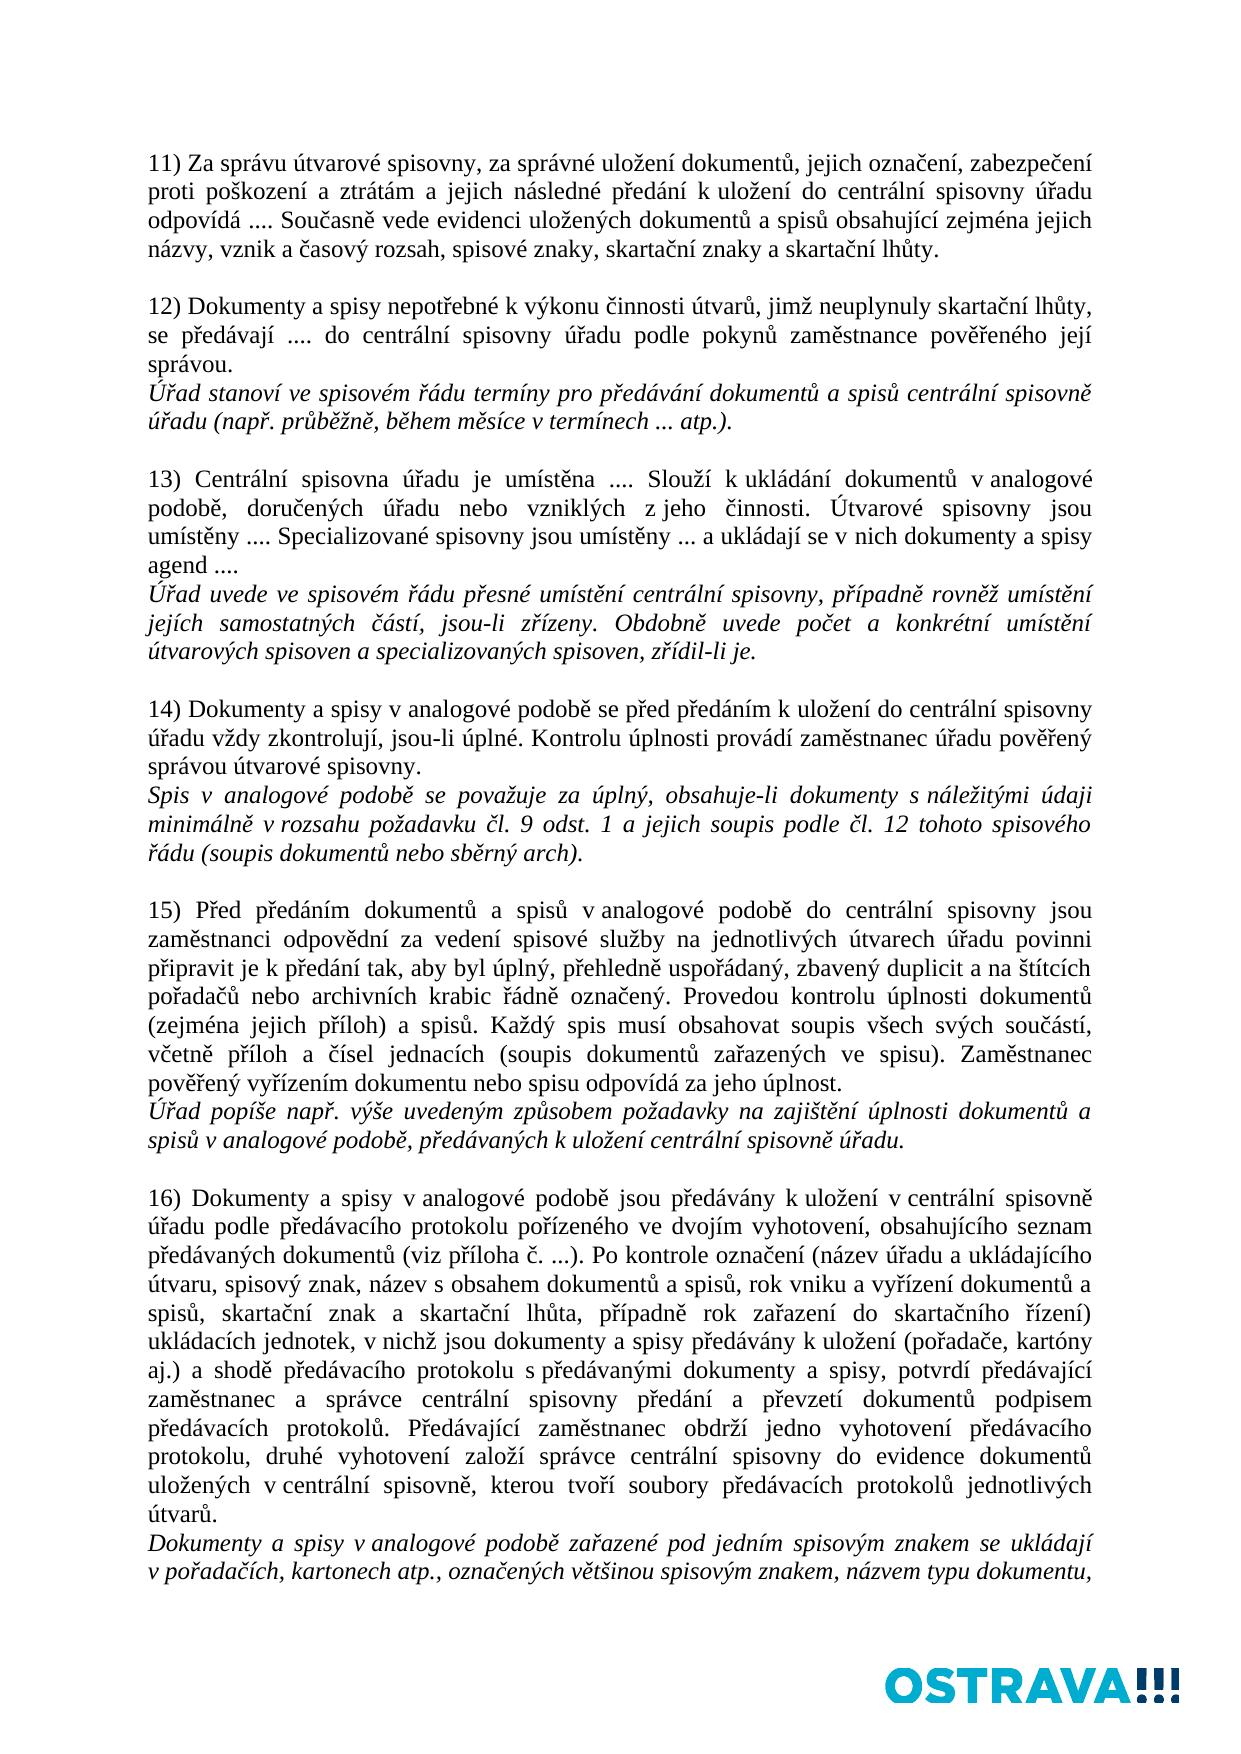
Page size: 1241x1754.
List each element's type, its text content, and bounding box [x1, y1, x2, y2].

text 13) Centrální spisovna úřadu je umístěna .... Slouží k ukládání dokumentů v analogové podobě, doručených úřadu nebo vzniklých z jeho činnosti. Útvarové spisovny jsou umístěny .... Specializované spisovny jsou umístěny ... a ukládají se v nich dokumenty a spisy agend .... [148, 464, 1093, 579]
text 12) Dokumenty a spisy nepotřebné k výkonu činnosti útvarů, jimž neuplynuly skartační lhůty, se předávají .... do centrální spisovny úřadu podle pokynů zaměstnance pověřeného její správou. [148, 291, 1093, 378]
text 16) Dokumenty a spisy v analogové podobě jsou předávány k uložení v centrální spisovně úřadu podle předávacího protokolu pořízeného ve dvojím vyhotovení, obsahujícího seznam předávaných dokumentů (viz příloha č. ...). Po kontrole označení (název úřadu a ukládajícího útvaru, spisový znak, název s obsahem dokumentů a spisů, rok vniku a vyřízení dokumentů a spisů, skartační znak a skartační lhůta, případně rok zařazení do skartačního řízení) ukládacích jednotek, v nichž jsou dokumenty a spisy předávány k uložení (pořadače, kartóny aj.) a shodě předávacího protokolu s předávanými dokumenty a spisy, potvrdí předávající zaměstnanec a správce centrální spisovny předání a převzetí dokumentů podpisem předávacích protokolů. Předávající zaměstnanec obdrží jedno vyhotovení předávacího protokolu, druhé vyhotovení založí správce centrální spisovny do evidence dokumentů uložených v centrální spisovně, kterou tvoří soubory předávacích protokolů jednotlivých útvarů. [148, 1183, 1093, 1528]
picture [885, 1668, 1179, 1703]
text Úřad uvede ve spisovém řádu přesné umístění centrální spisovny, případně rovněž umístění jejích samostatných částí, jsou-li zřízeny. Obdobně uvede počet a konkrétní umístění útvarových spisoven a specializovaných spisoven, zřídil-li je. [148, 579, 1093, 665]
text 11) Za správu útvarové spisovny, za správné uložení dokumentů, jejich označení, zabezpečení proti poškození a ztrátám a jejich následné předání k uložení do centrální spisovny úřadu odpovídá .... Současně vede evidenci uložených dokumentů a spisů obsahující zejména jejich názvy, vznik a časový rozsah, spisové znaky, skartační znaky a skartační lhůty. [148, 148, 1093, 263]
text Úřad popíše např. výše uvedeným způsobem požadavky na zajištění úplnosti dokumentů a spisů v analogové podobě, předávaných k uložení centrální spisovně úřadu. [148, 1096, 1093, 1154]
text 14) Dokumenty a spisy v analogové podobě se před předáním k uložení do centrální spisovny úřadu vždy zkontrolují, jsou-li úplné. Kontrolu úplnosti provádí zaměstnanec úřadu pověřený správou útvarové spisovny. [148, 694, 1093, 780]
text 15) Před předáním dokumentů a spisů v analogové podobě do centrální spisovny jsou zaměstnanci odpovědní za vedení spisové služby na jednotlivých útvarech úřadu povinni připravit je k předání tak, aby byl úplný, přehledně uspořádaný, zbavený duplicit a na štítcích pořadačů nebo archivních krabic řádně označený. Provedou kontrolu úplnosti dokumentů (zejména jejich příloh) a spisů. Každý spis musí obsahovat soupis všech svých součástí, včetně příloh a čísel jednacích (soupis dokumentů zařazených ve spisu). Zaměstnanec pověřený vyřízením dokumentu nebo spisu odpovídá za jeho úplnost. [148, 895, 1093, 1096]
text Spis v analogové podobě se považuje za úplný, obsahuje-li dokumenty s náležitými údaji minimálně v rozsahu požadavku čl. 9 odst. jejich soupis podle čl. 12 tohoto spisového řádu (soupis dokumentů nebo sběrný arch). [148, 780, 1093, 866]
text Úřad stanoví ve spisovém řádu termíny pro předávání dokumentů a spisů centrální spisovně úřadu (např. průběžně, během měsíce v termínech ... atp.). [148, 378, 1093, 435]
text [148, 1528, 1093, 1585]
